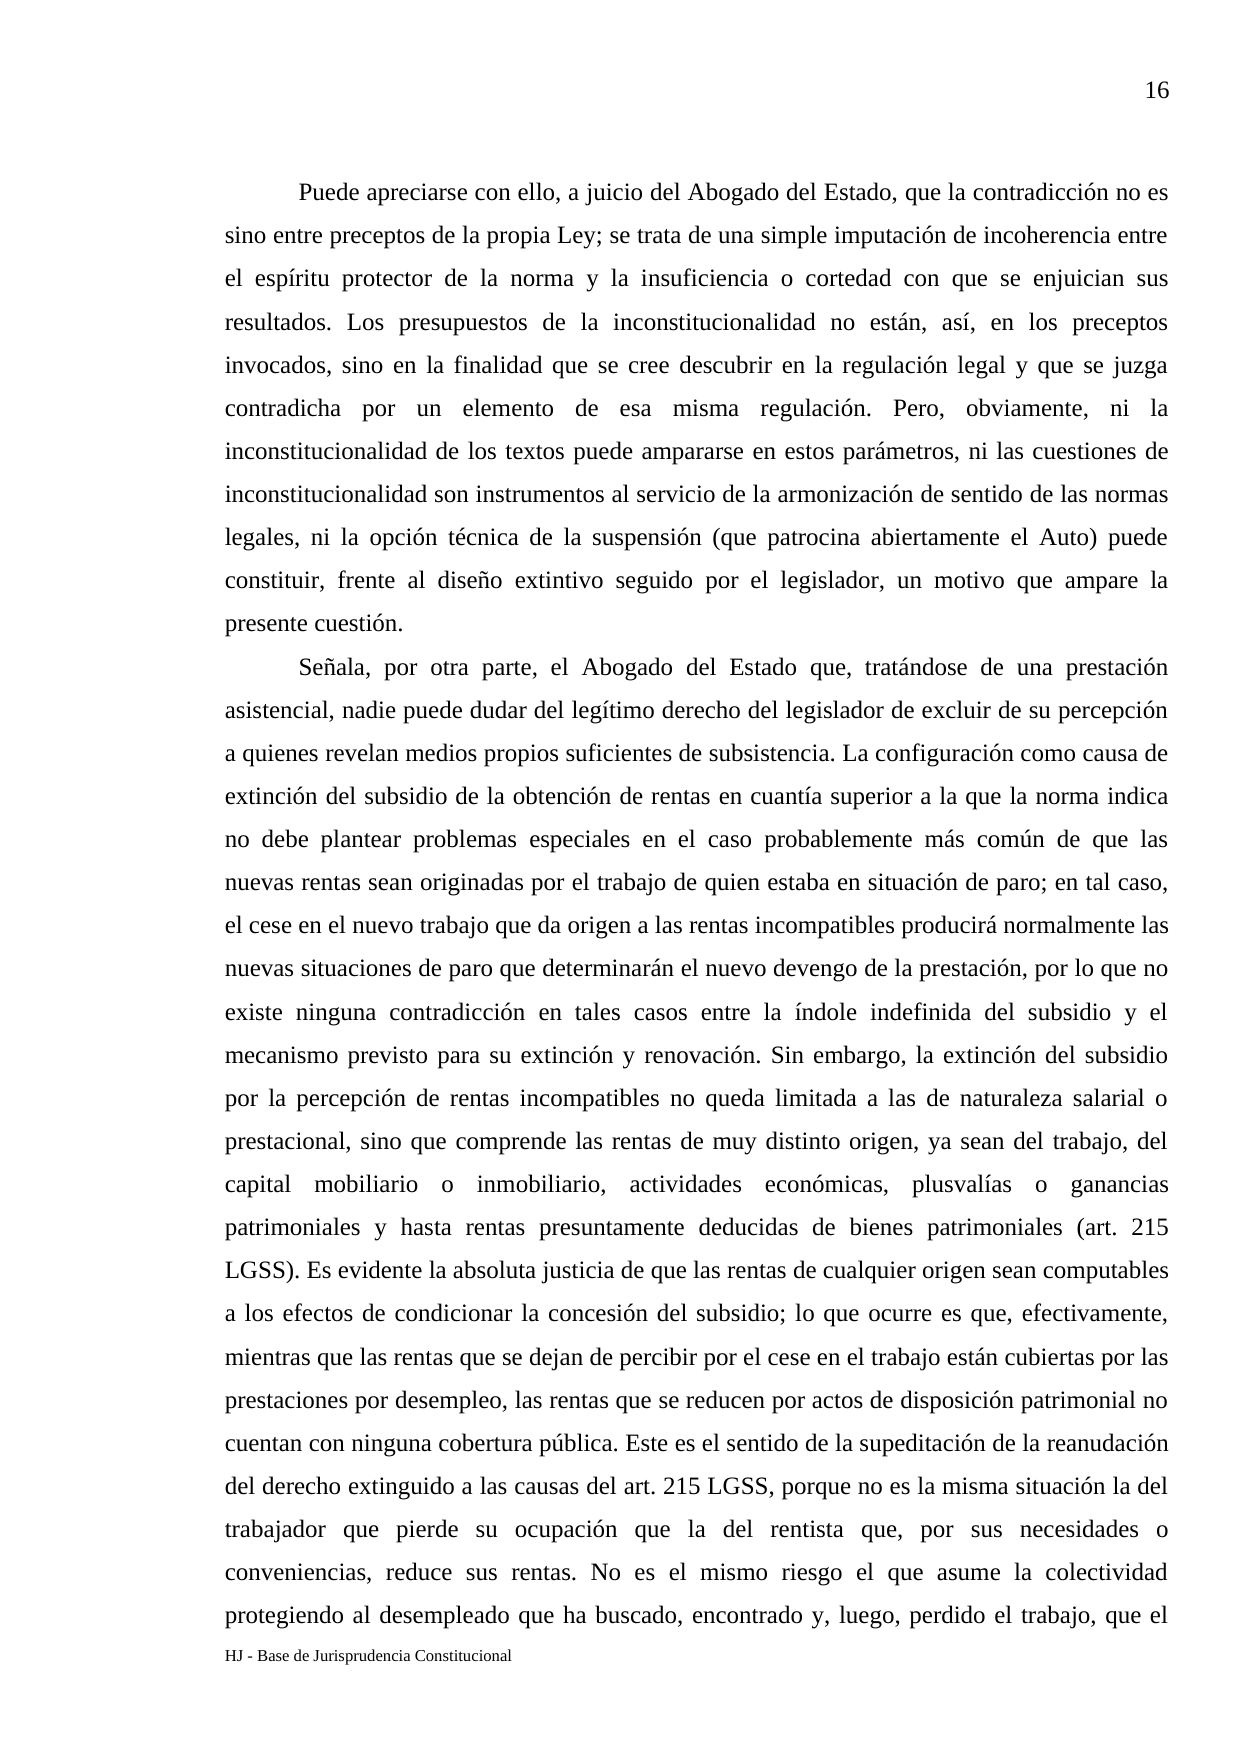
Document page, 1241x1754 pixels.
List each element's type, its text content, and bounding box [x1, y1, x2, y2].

text Puede apreciarse con ello, a juicio del Abogado del Estado, que la contradicción no es sino entre preceptos de la propia Ley; se trata de una simple imputación de incoherencia entre el espíritu protector de la norma y la insuficiencia o cortedad con que se enjuician sus resultados. Los presupuestos de la inconstitucionalidad no están, así, en los preceptos invocados, sino en la finalidad que se cree descubrir en la regulación legal y que se juzga contradicha por un elemento de esa misma regulación. Pero, obviamente, ni la inconstitucionalidad de los textos puede ampararse en estos parámetros, ni las cuestiones de inconstitucionalidad son instrumentos al servicio de la armonización de sentido de las normas legales, ni la opción técnica de la suspensión (que patrocina abiertamente el Auto) puede constituir, frente al diseño extintivo seguido por el legislador, un motivo que ampare la presente cuestión. [224, 177, 1169, 637]
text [224, 652, 1169, 1629]
